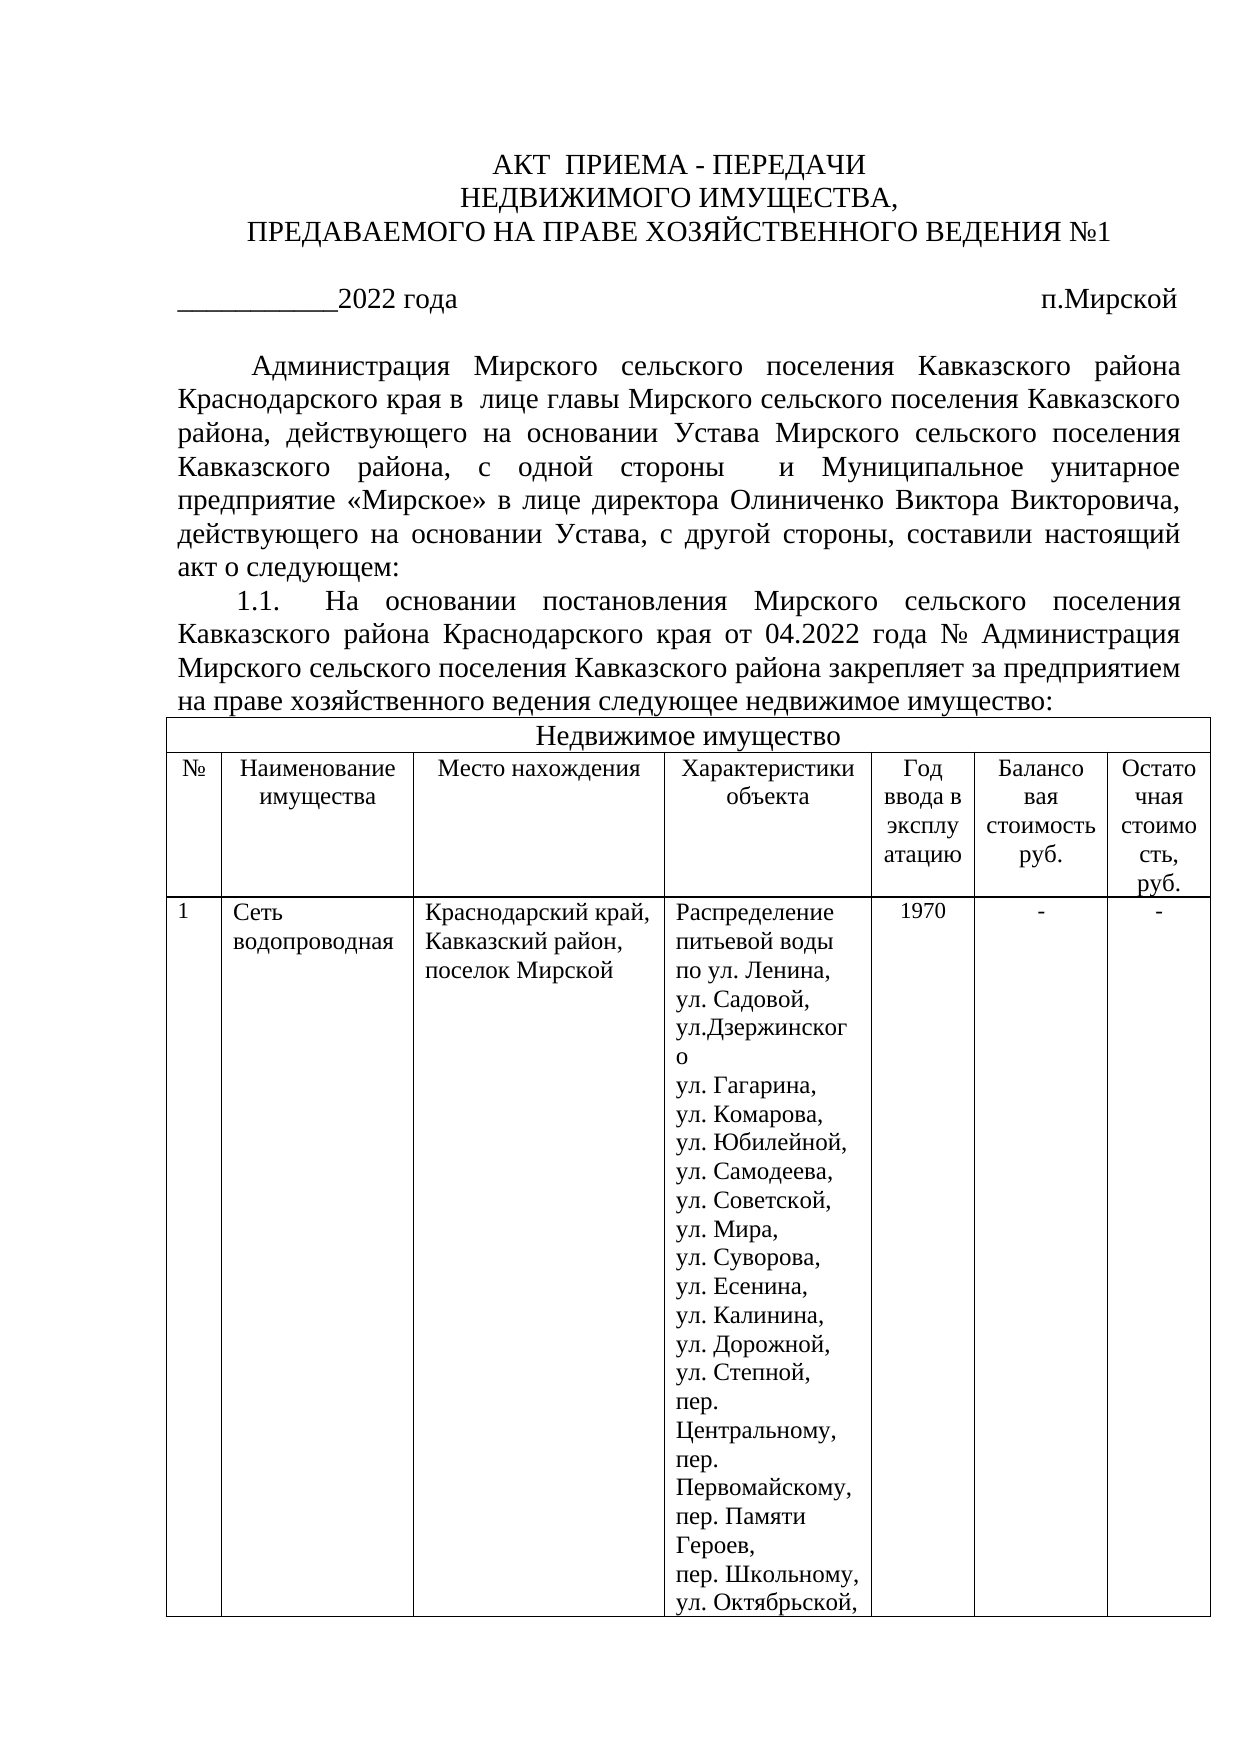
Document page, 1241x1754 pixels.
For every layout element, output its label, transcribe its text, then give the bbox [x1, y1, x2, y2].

text ___________2022 года п.Мирской [177, 281, 1181, 314]
table_cell Сеть водопроводная [222, 898, 413, 1616]
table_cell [665, 898, 871, 1616]
table_cell Остаточная стоимость, руб. [1108, 753, 1210, 896]
table_cell - [975, 898, 1107, 1616]
text НЕДВИЖИМОГО ИМУЩЕСТВА, [177, 180, 1181, 214]
table_cell Год ввода в эксплуатацию [872, 753, 974, 896]
table_cell - [1108, 898, 1210, 1616]
table_cell Наименование имущества [222, 753, 413, 896]
table_cell Место нахождения [414, 753, 664, 896]
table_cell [414, 898, 664, 1616]
table_cell Балансо вая стоимостьруб. [975, 753, 1107, 896]
text ПРЕДАВАЕМОГО НА ПРАВЕ ХОЗЯЙСТВЕННОГО ВЕДЕНИЯ №1 [177, 214, 1181, 247]
list На основании постановления Мирского сельского поселения Кавказского района Краснодарского края от 04.2022 года № Администрация Мирского сельского поселения Кавказского района закрепляет за предприятием на праве хозяйственного ведения следующее недвижимое имущество: [177, 583, 1181, 717]
table_cell 1970 [872, 898, 974, 1616]
text Администрация Мирского сельского поселения Кавказского района Краснодарского края в лице главы Мирского сельского поселения Кавказского района, действующего на основании Устава Мирского сельского поселения Кавказского района, с одной стороны и Муниципальное унитарное предприятие «Мирское» в лице директора Олиниченко Виктора Викторовича, действующего на основании Устава, с другой стороны, составили настоящий акт о следующем: [177, 348, 1181, 583]
table_header Недвижимое имущество [167, 718, 1210, 752]
table_cell № [167, 753, 221, 896]
table_cell 1 [167, 898, 221, 1616]
text АКТ ПРИЕМА - ПЕРЕДАЧИ [177, 147, 1181, 180]
table_cell Характеристики объекта [665, 753, 871, 896]
